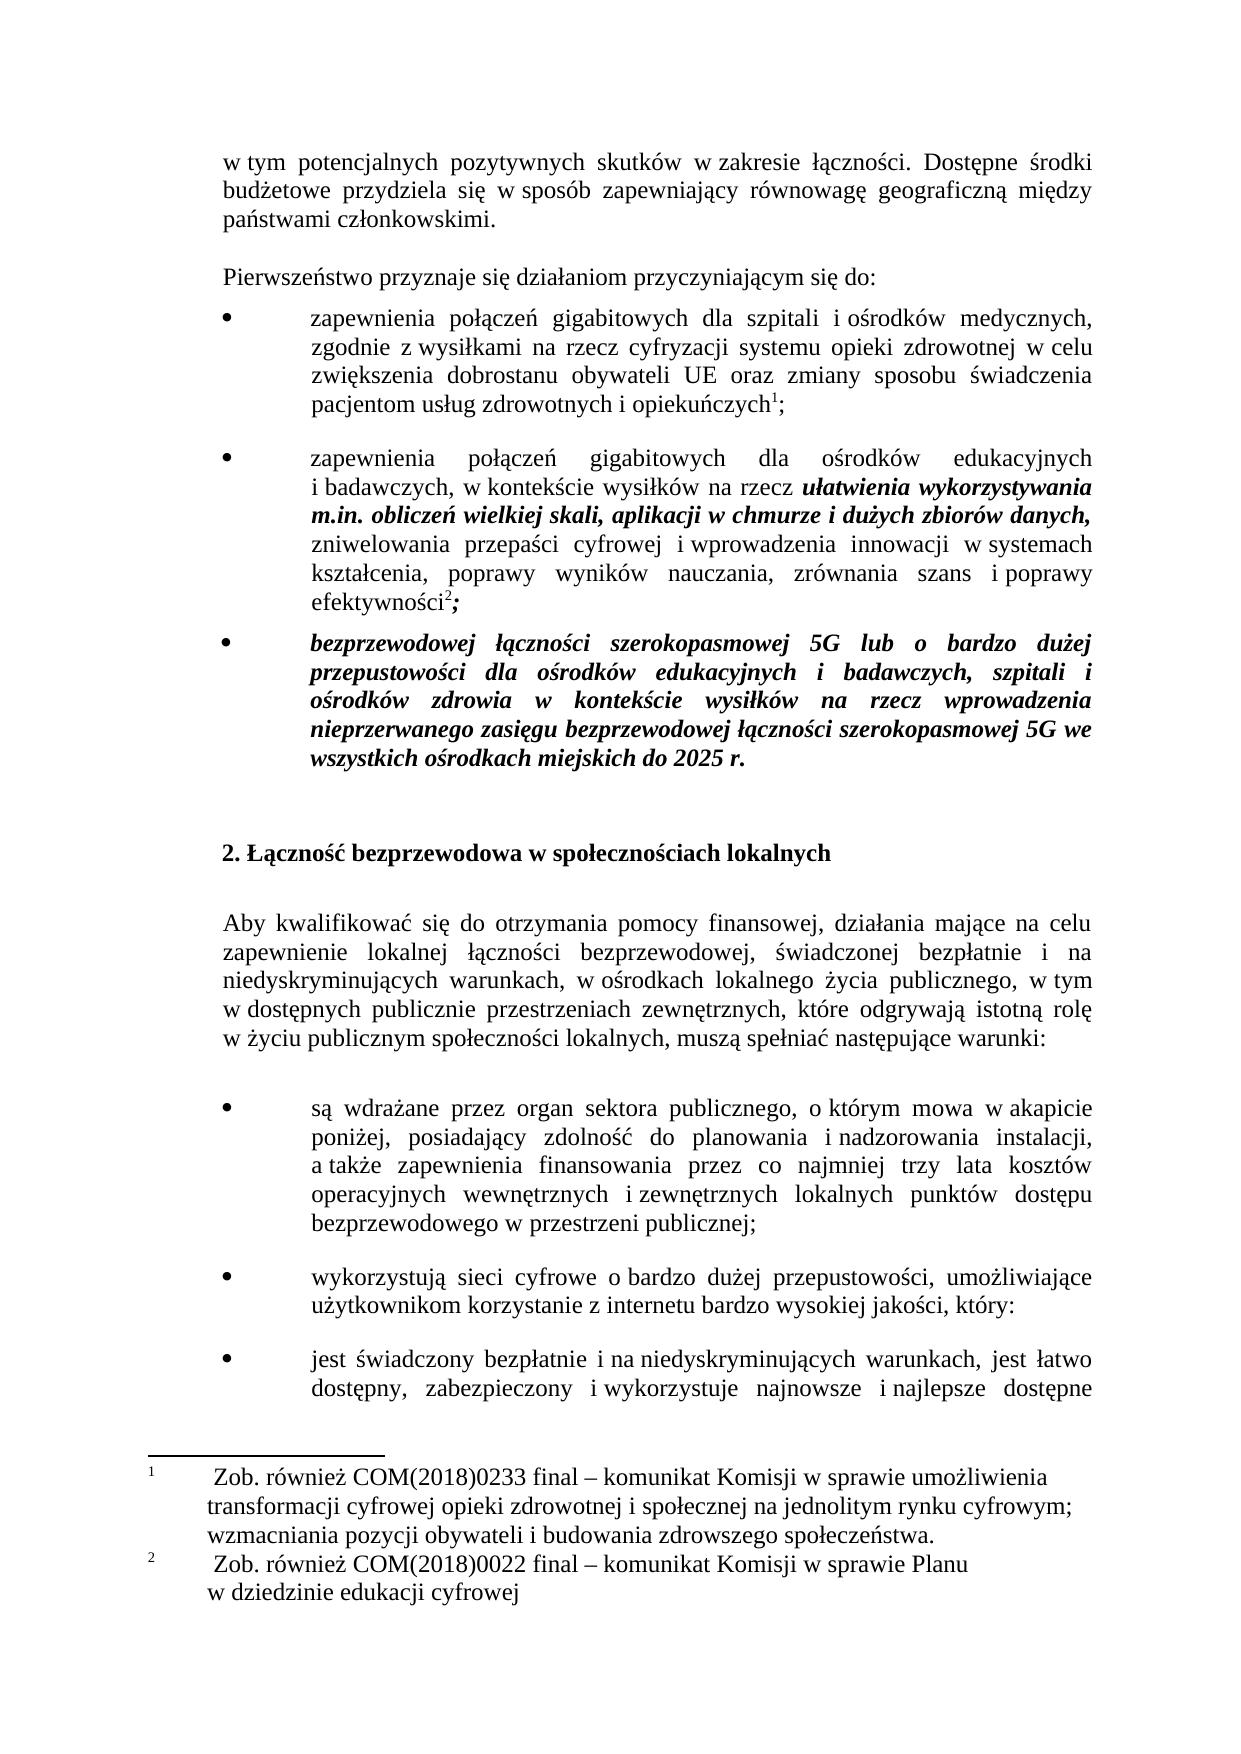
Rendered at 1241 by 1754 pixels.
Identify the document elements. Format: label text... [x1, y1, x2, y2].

text  zapewnienia połączeń gigabitowych dla szpitali i ośrodków medycznych, zgodnie z wysiłkami na rzecz cyfryzacji systemu opieki zdrowotnej w celu zwiększenia dobrostanu obywateli UE oraz zmiany sposobu świadczenia pacjentom usług zdrowotnych i opiekuńczych; [223, 303, 1092, 418]
text  są wdrażane przez organ sektora publicznego, o którym mowa w akapicie poniżej, posiadający zdolność do planowania i nadzorowania instalacji, a także zapewnienia finansowania przez co najmniej trzy lata kosztów operacyjnych wewnętrznych i zewnętrznych lokalnych punktów dostępu bezprzewodowego w przestrzeni publicznej; [223, 1093, 1092, 1237]
text Aby kwalifikować się do otrzymania pomocy finansowej, działania mające na celu zapewnienie lokalnej łączności bezprzewodowej, świadczonej bezpłatnie i na niedyskryminujących warunkach, w ośrodkach lokalnego życia publicznego, w tym w dostępnych publicznie przestrzeniach zewnętrznych, które odgrywają istotną rolę w życiu publicznym społeczności lokalnych, muszą spełniać następujące warunki: [223, 908, 1092, 1052]
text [223, 147, 1092, 233]
text  zapewnienia połączeń gigabitowych dla ośrodków edukacyjnych i badawczych, w kontekście wysiłków na rzecz ułatwienia wykorzystywania m.in. obliczeń wielkiej skali, aplikacji w chmurze i dużych zbiorów danych, zniwelowania przepaści cyfrowej i wprowadzenia innowacji w systemach kształcenia, poprawy wyników nauczania, zrównania szans i poprawy efektywności; [223, 443, 1092, 616]
text Pierwszeństwo przyznaje się działaniom przyczyniającym się do: [223, 262, 1092, 291]
text  bezprzewodowej łączności szerokopasmowej 5G lub o bardzo dużej przepustowości dla ośrodków edukacyjnych i badawczych, szpitali i ośrodków zdrowia w kontekście wysiłków na rzecz wprowadzenia nieprzerwanego zasięgu bezprzewodowej łączności szerokopasmowej 5G we wszystkich ośrodkach miejskich do 2025 r. [222, 628, 1092, 772]
text  wykorzystują sieci cyfrowe o bardzo dużej przepustowości, umożliwiające użytkownikom korzystanie z internetu bardzo wysokiej jakości, który: [223, 1262, 1092, 1319]
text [223, 1344, 1092, 1402]
text 2. Łączność bezprzewodowa w społecznościach lokalnych [148, 838, 1092, 867]
